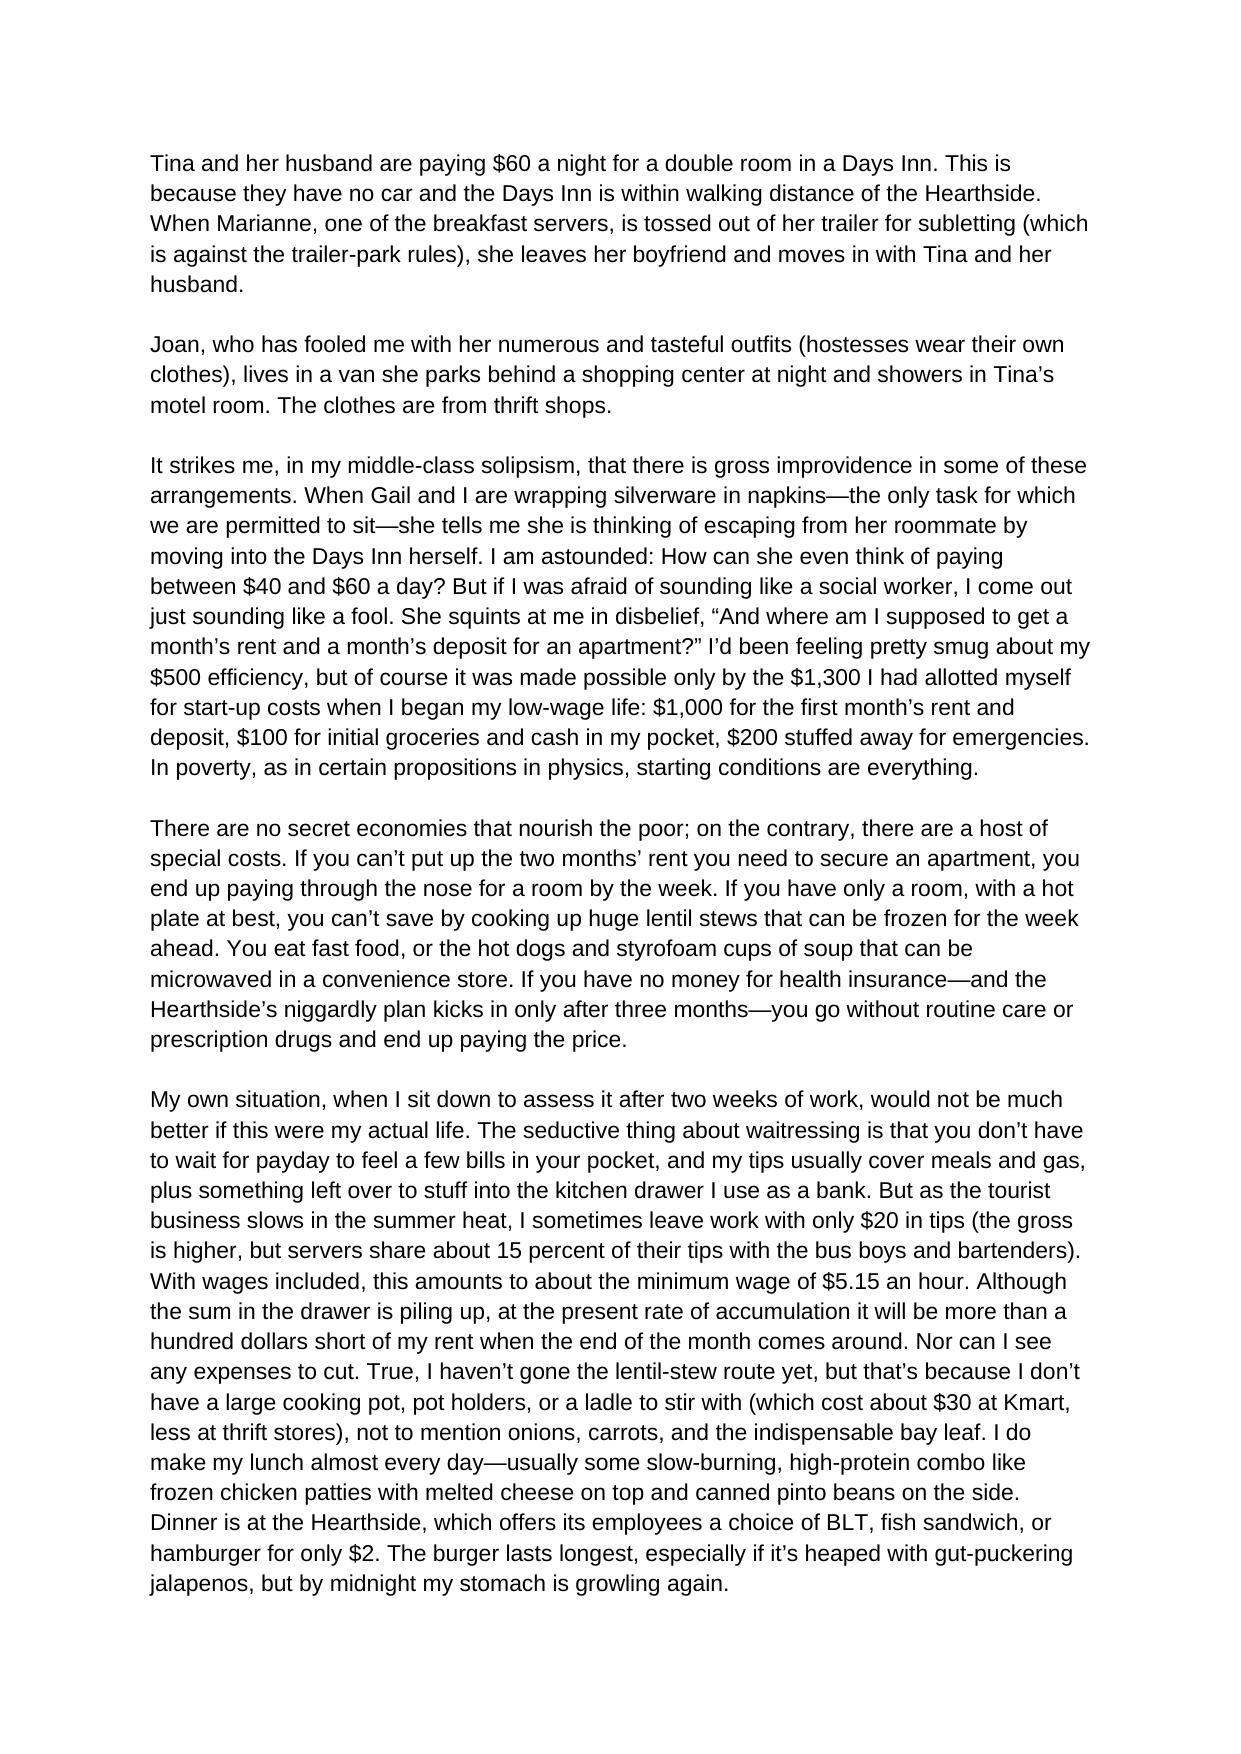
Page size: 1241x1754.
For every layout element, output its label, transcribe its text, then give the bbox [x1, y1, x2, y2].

text There are no secret economies that nourish the poor; on the contrary, there are a host of special costs. If you can’t put up the two months’ rent you need to secure an apartment, you end up paying through the nose for a room by the week. If you have only a room, with a hot plate at best, you can’t save by cooking up huge lentil stews that can be frozen for the week ahead. You eat fast food, or the hot dogs and styrofoam cups of soup that can be microwaved in a convenience store. If you have no money for health insurance—and the Hearthside’s niggardly plan kicks in only after three months—you go without routine care or prescription drugs and end up paying the price. [150, 814, 1090, 1052]
text Joan, who has fooled me with her numerous and tasteful outfits (hostesses wear their own clothes), lives in a van she parks behind a shopping center at night and showers in Tina’s motel room. The clothes are from thrift shops. [150, 331, 1090, 418]
text Tina and her husband are paying $60 a night for a double room in a Days Inn. This is because they have no car and the Days Inn is within walking distance of the Hearthside. When Marianne, one of the breakfast servers, is tossed out of her trailer for subletting (which is against the trailer-park rules), she leaves her boyfriend and moves in with Tina and her husband. [150, 150, 1090, 297]
text My own situation, when I sit down to assess it after two weeks of work, would not be much better if this were my actual life. The seductive thing about waitressing is that you don’t have to wait for payday to feel a few bills in your pocket, and my tips usually cover meals and gas, plus something left over to stuff into the kitchen drawer I use as a bank. But as the tourist business slows in the summer heat, I sometimes leave work with only $20 in tips (the gross is higher, but servers share about 15 percent of their tips with the bus boys and bartenders). With wages included, this amounts to about the minimum wage of $5.15 an hour. Although the sum in the drawer is piling up, at the present rate of accumulation it will be more than a hundred dollars short of my rent when the end of the month comes around. Nor can I see any expenses to cut. True, I haven’t gone the lentil-stew route yet, but that’s because I don’t have a large cooking pot, pot holders, or a ladle to stir with (which cost about $30 at Kmart, less at thrift stores), not to mention onions, carrots, and the indispensable bay leaf. I do make my lunch almost every day—usually some slow-burning, high-protein combo like frozen chicken patties with melted cheese on top and canned pinto beans on the side. Dinner is at the Hearthside, which offers its employees a choice of BLT, fish sandwich, or hamburger for only $2. The burger lasts longest, especially if it’s heaped with gut-puckering jalapenos, but by midnight my stomach is growling again. [150, 1086, 1090, 1596]
text It strikes me, in my middle-class solipsism, that there is gross improvidence in some of these arrangements. When Gail and I are wrapping silverware in napkins—the only task for which we are permitted to sit—she tells me she is thinking of escaping from her roommate by moving into the Days Inn herself. I am astounded: How can she even think of paying between $40 and $60 a day? But if I was afraid of sounding like a social worker, I come out just sounding like a fool. She squints at me in disbelief, “And where am I supposed to get a month’s rent and a month’s deposit for an apartment?” I’d been feeling pretty smug about my $500 efficiency, but of course it was made possible only by the $1,300 I had allotted myself for start-up costs when I began my low-wage life: $1,000 for the first month’s rent and deposit, $100 for initial groceries and cash in my pocket, $200 stuffed away for emergencies. In poverty, as in certain propositions in physics, starting conditions are everything. [150, 452, 1090, 781]
